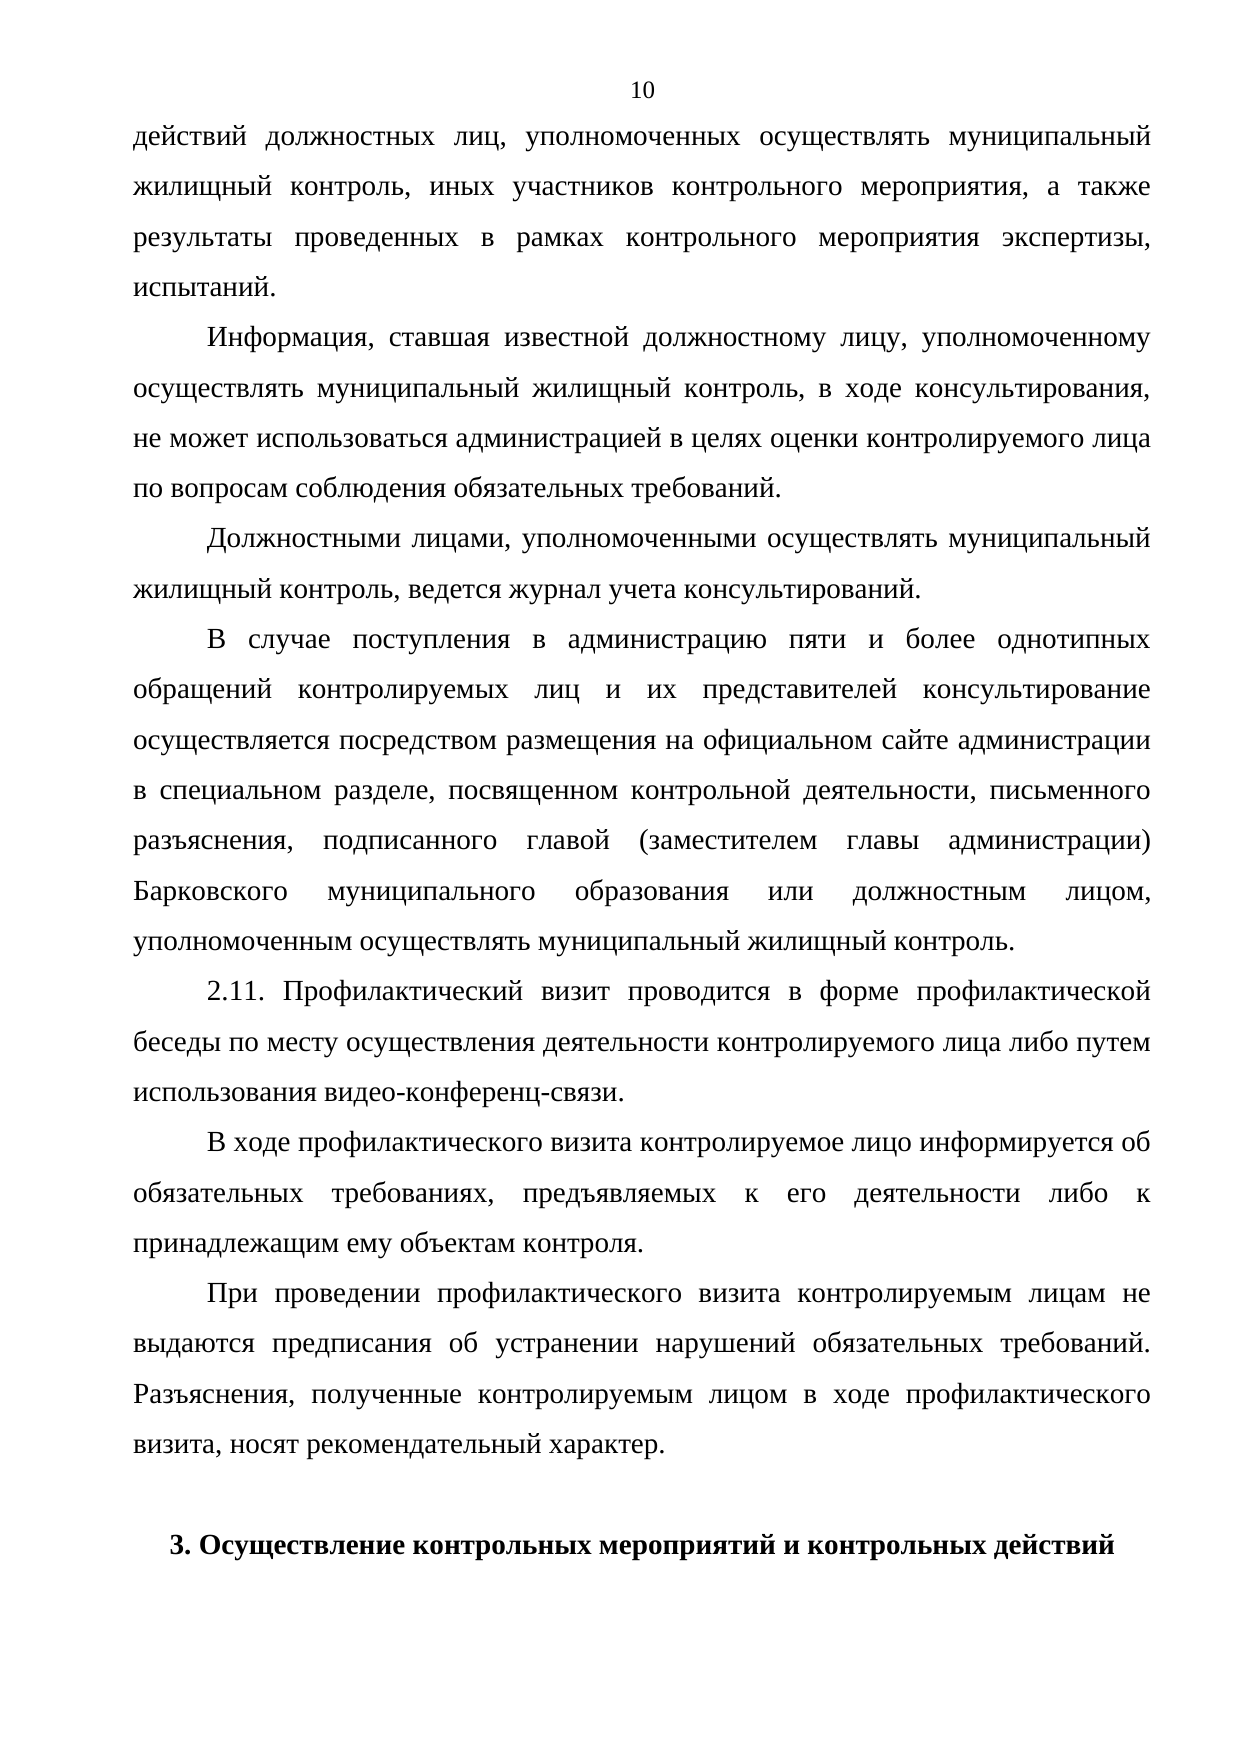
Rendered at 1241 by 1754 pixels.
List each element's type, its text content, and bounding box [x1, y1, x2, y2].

text Должностными лицами, уполномоченными осуществлять муниципальный жилищный контроль, ведется журнал учета консультирований. [133, 521, 1152, 604]
text При проведении профилактического визита контролируемым лицам не выдаются предписания об устранении нарушений обязательных требований. Разъяснения, полученные контролируемым лицом в ходе профилактического визита, носят рекомендательный характер. [133, 1275, 1152, 1460]
text 3. Осуществление контрольных мероприятий и контрольных действий [133, 1527, 1152, 1560]
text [133, 118, 1152, 303]
text Информация, ставшая известной должностному лицу, уполномоченному осуществлять муниципальный жилищный контроль, в ходе консультирования, не может использоваться администрацией в целях оценки контролируемого лица по вопросам соблюдения обязательных требований. [133, 319, 1152, 504]
text В ходе профилактического визита контролируемое лицо информируется об обязательных требованиях, предъявляемых к его деятельности либо к принадлежащим ему объектам контроля. [133, 1124, 1152, 1258]
text 2.11. Профилактический визит проводится в форме профилактической беседы по месту осуществления деятельности контролируемого лица либо путем использования видео-конференц-связи. [133, 973, 1152, 1108]
text В случае поступления в администрацию пяти и более однотипных обращений контролируемых лиц и их представителей консультирование осуществляется посредством размещения на официальном сайте администрации в специальном разделе, посвященном контрольной деятельности, письменного разъяснения, подписанного главой (заместителем главы администрации) Барковского муниципального образования или должностным лицом, уполномоченным осуществлять муниципальный жилищный контроль. [133, 621, 1152, 957]
